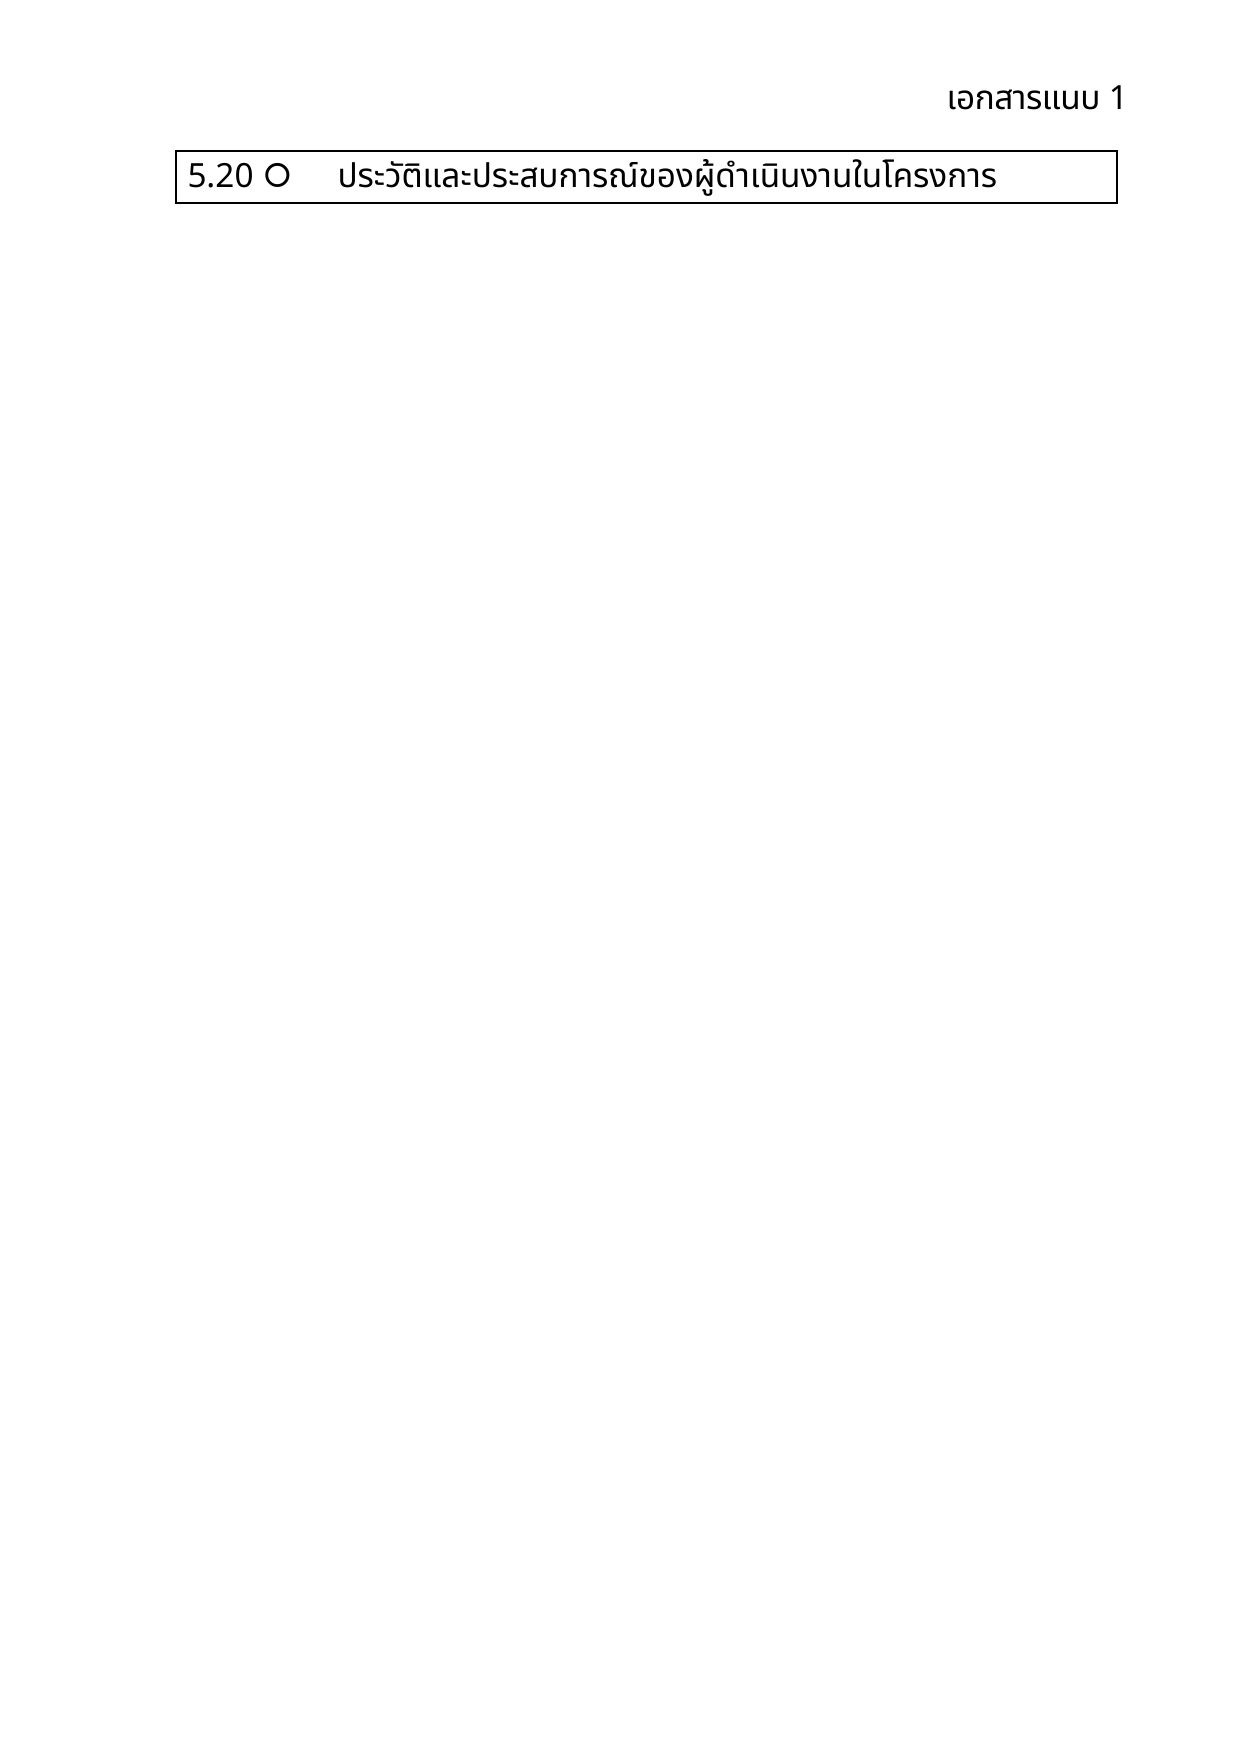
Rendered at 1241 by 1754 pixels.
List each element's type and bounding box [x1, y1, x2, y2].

table_header [177, 152, 1116, 202]
